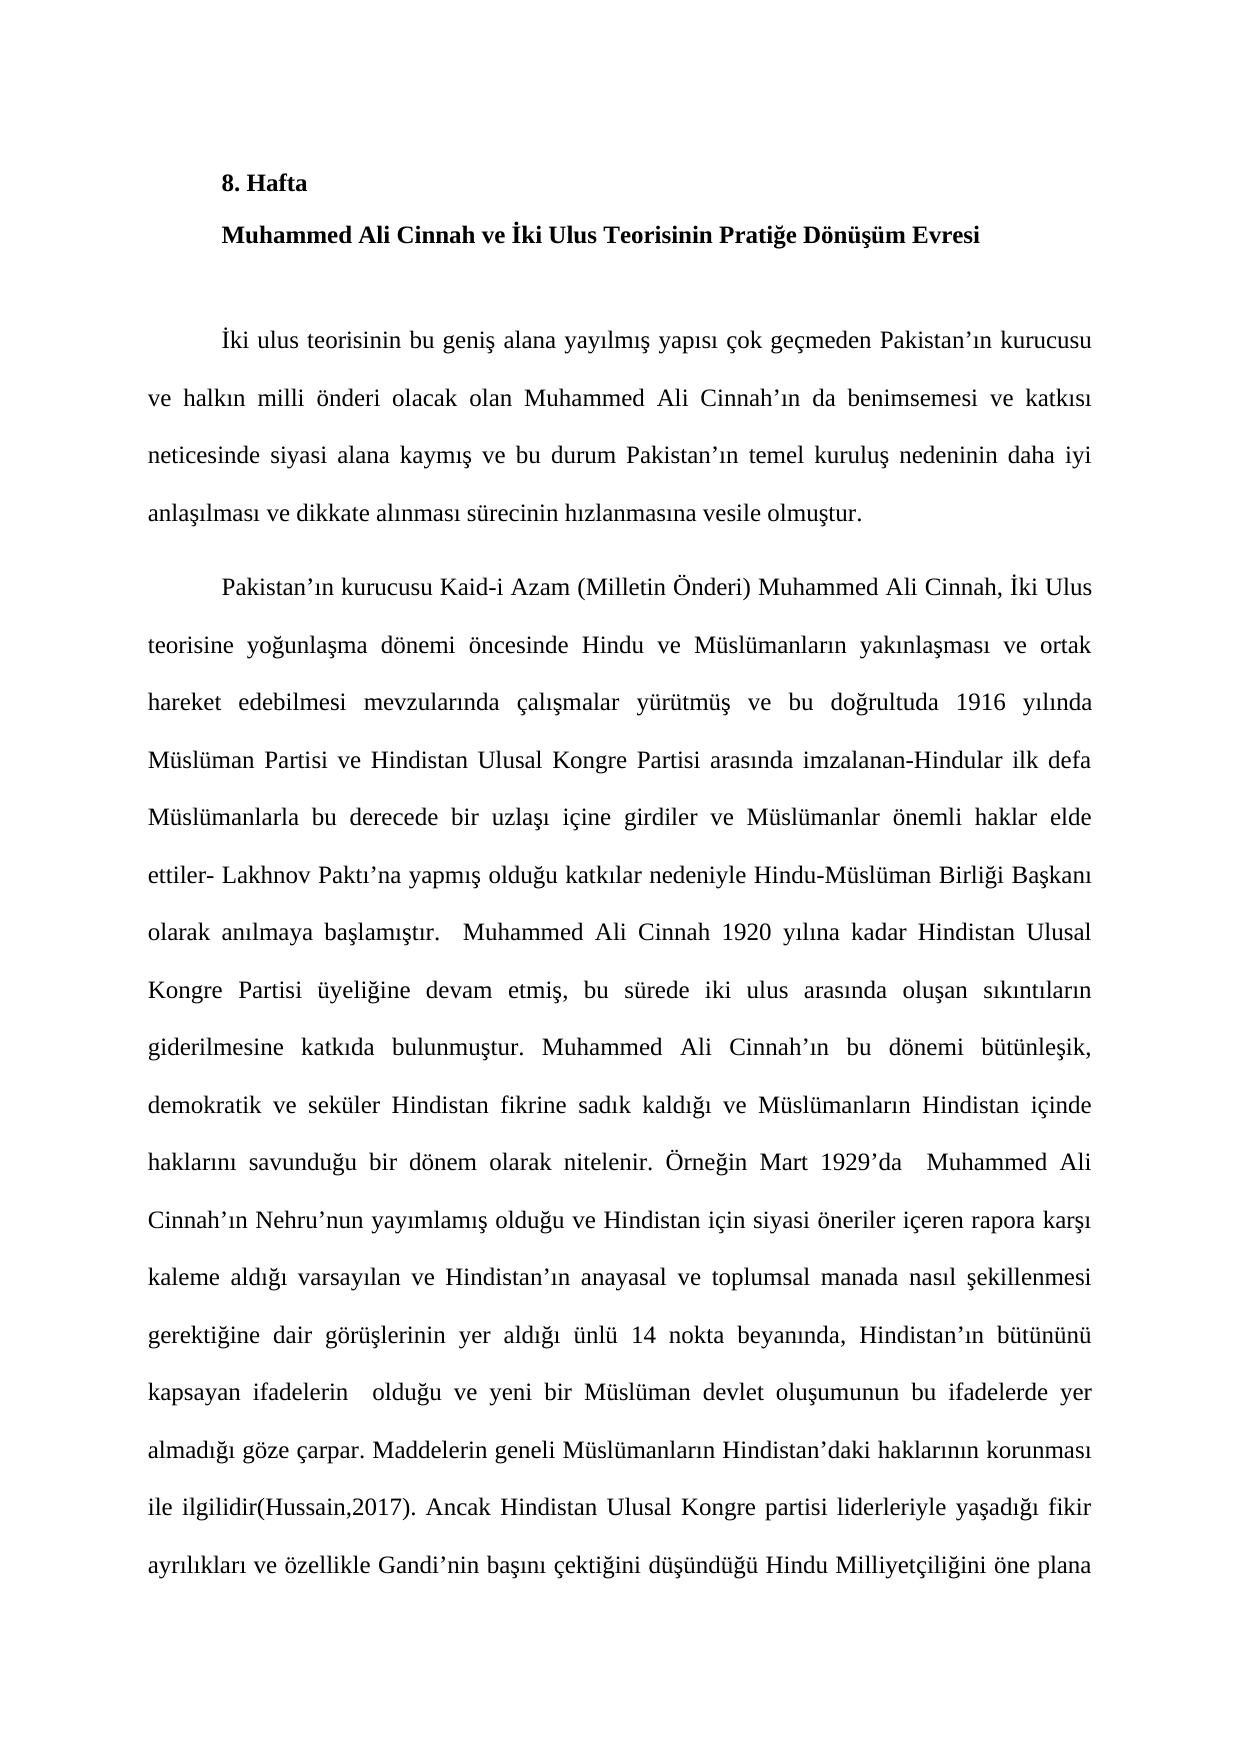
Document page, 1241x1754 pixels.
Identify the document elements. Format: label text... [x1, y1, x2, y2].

subtitle 8. Hafta [221, 168, 1093, 197]
text İki ulus teorisinin bu geniş alana yayılmış yapısı çok geçmeden Pakistan’ın kurucusu ve halkın milli önderi olacak olan Muhammed Ali Cinnah’ın da benimsemesi ve katkısı neticesinde siyasi alana kaymış ve bu durum Pakistan’ın temel kuruluş nedeninin daha iyi anlaşılması ve dikkate alınması sürecinin hızlanmasına vesile olmuştur. [148, 326, 1093, 527]
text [148, 572, 1093, 1578]
subtitle Muhammed Ali Cinnah ve İki Ulus Teorisinin Pratiğe Dönüşüm Evresi [221, 220, 1093, 249]
